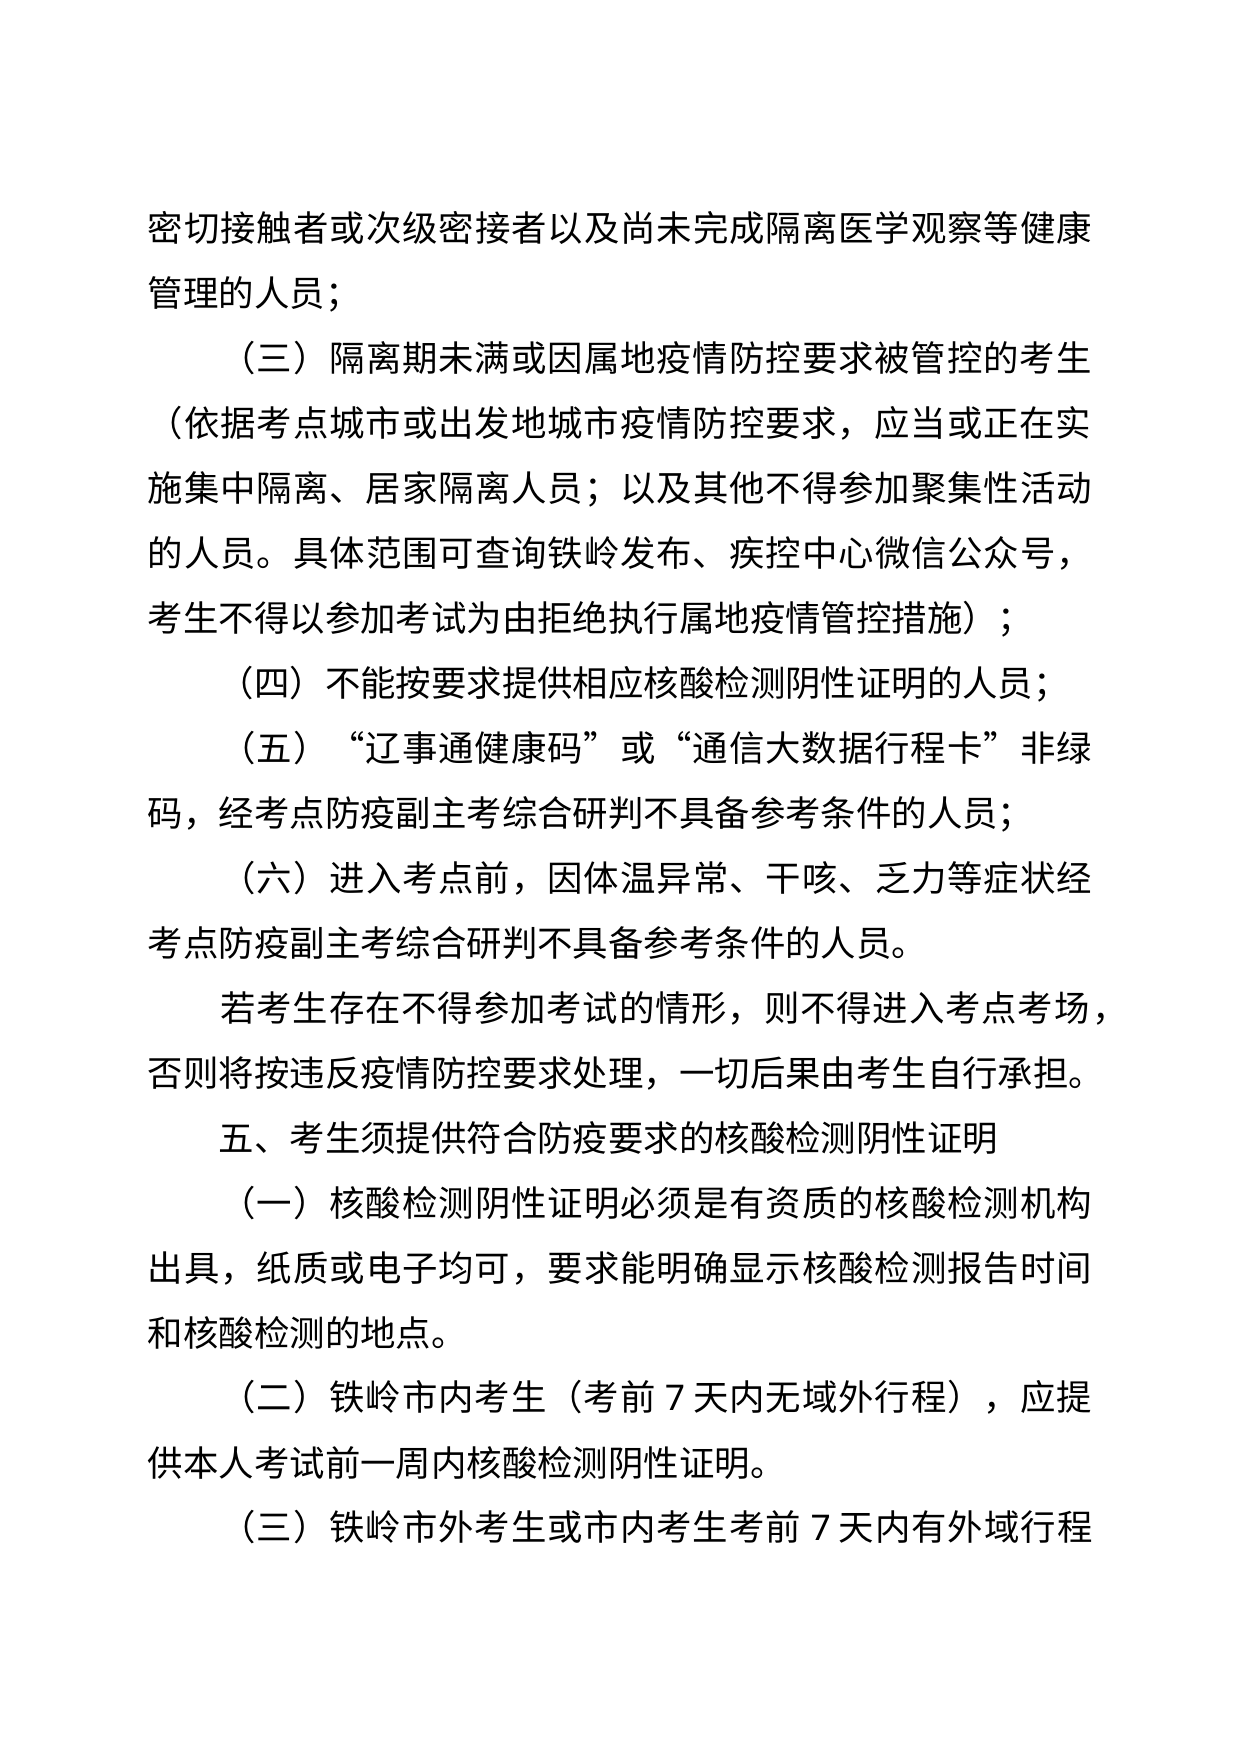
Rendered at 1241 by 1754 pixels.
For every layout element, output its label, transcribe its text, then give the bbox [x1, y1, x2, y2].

text （六）进入考点前，因体温异常、干咳、乏力等症状经考点防疫副主考综合研判不具备参考条件的人员。 [148, 843, 1093, 973]
text （五）“辽事通健康码”或“通信大数据行程卡”非绿码，经考点防疫副主考综合研判不具备参考条件的人员； [148, 713, 1093, 843]
text （二）铁岭市内考生（考前7天内无域外行程），应提供本人考试前一周内核酸检测阴性证明。 [148, 1363, 1093, 1493]
text （一）核酸检测阴性证明必须是有资质的核酸检测机构出具，纸质或电子均可，要求能明确显示核酸检测报告时间和核酸检测的地点。 [148, 1168, 1093, 1363]
text 若考生存在不得参加考试的情形，则不得进入考点考场，否则将按违反疫情防控要求处理，一切后果由考生自行承担。 [148, 973, 1093, 1103]
text （四）不能按要求提供相应核酸检测阴性证明的人员； [148, 648, 1093, 713]
text 五、考生须提供符合防疫要求的核酸检测阴性证明 [148, 1103, 1093, 1168]
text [148, 193, 1093, 323]
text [148, 1493, 1093, 1558]
text （三）隔离期未满或因属地疫情防控要求被管控的考生（依据考点城市或出发地城市疫情防控要求，应当或正在实施集中隔离、居家隔离人员；以及其他不得参加聚集性活动的人员。具体范围可查询铁岭发布、疾控中心微信公众号，考生不得以参加考试为由拒绝执行属地疫情管控措施）； [148, 323, 1093, 648]
